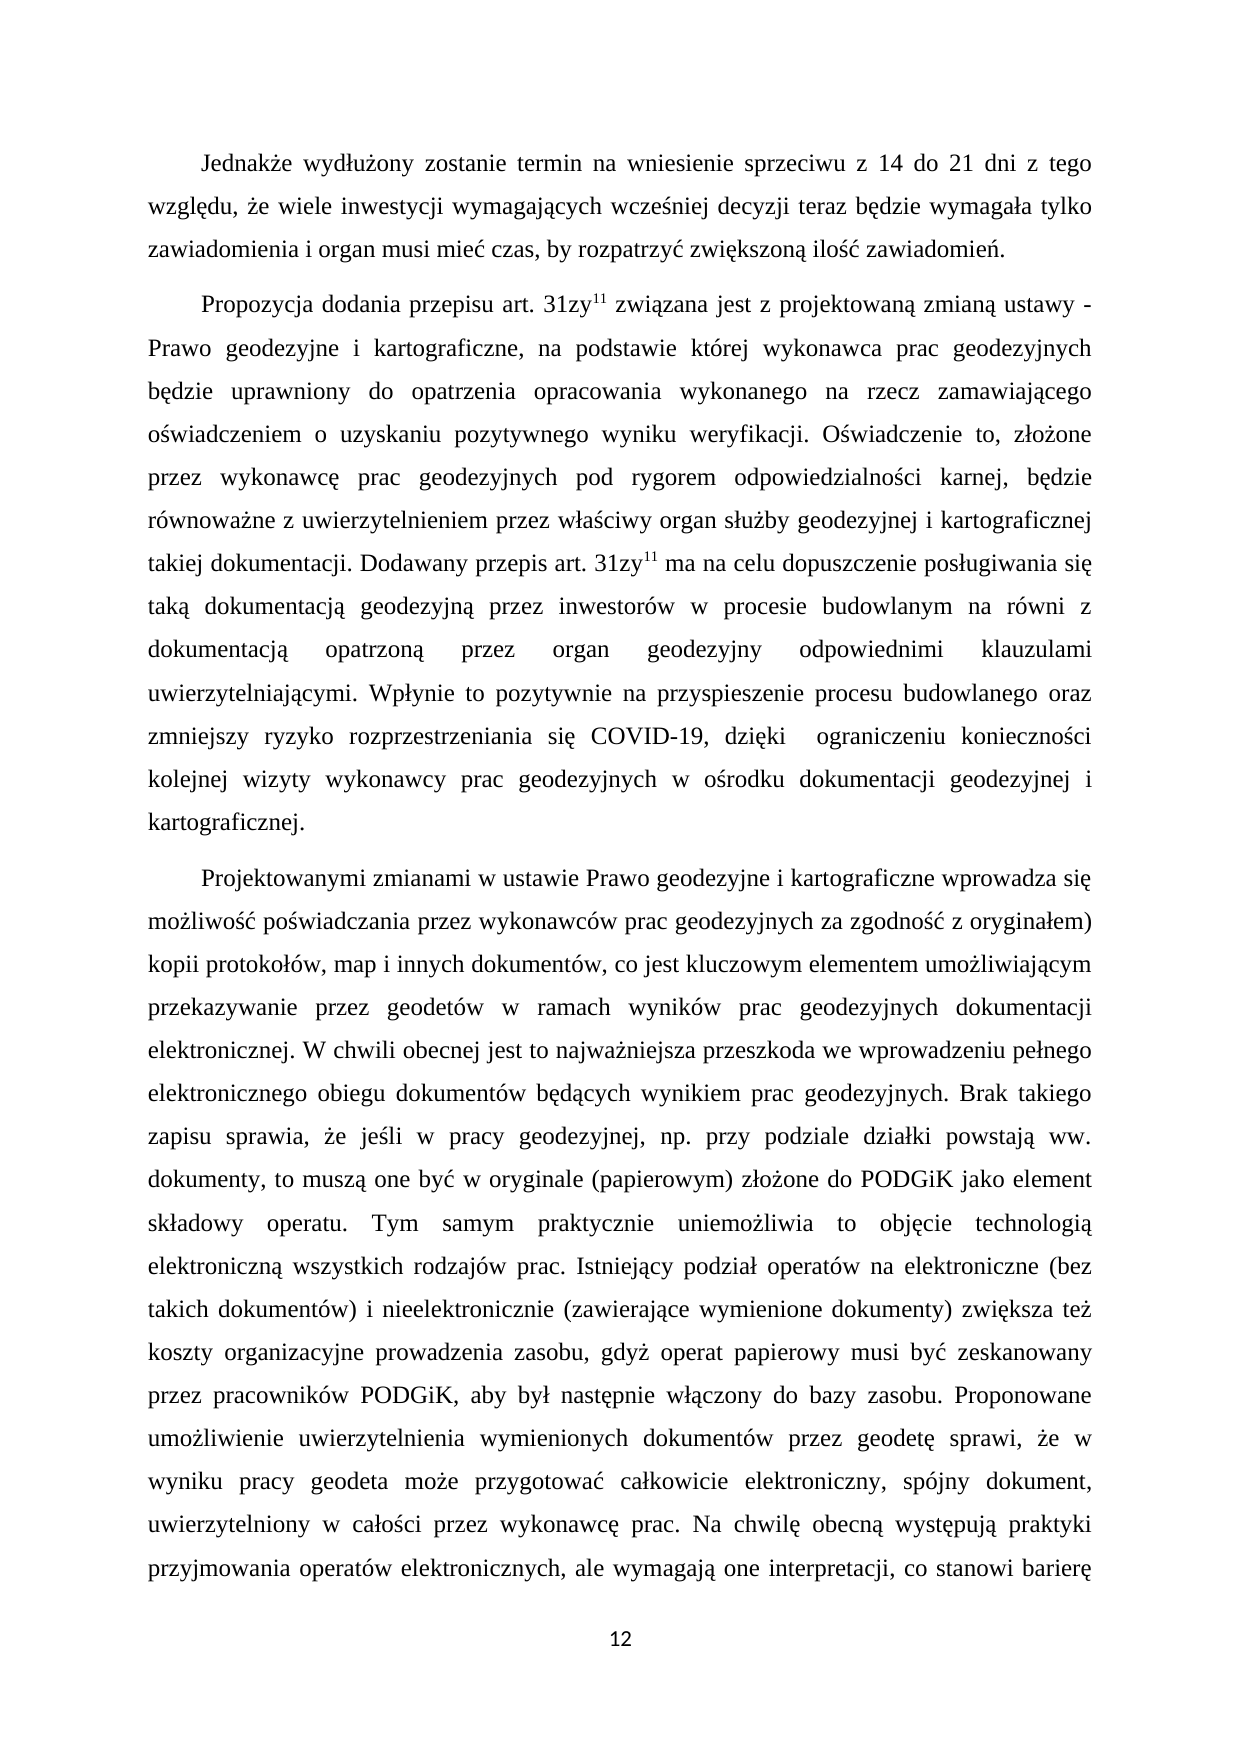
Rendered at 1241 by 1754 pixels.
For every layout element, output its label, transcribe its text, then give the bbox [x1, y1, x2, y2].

text Propozycja dodania przepisu art. 31zy11 związana jest z projektowaną zmianą ustawy - Prawo geodezyjne i kartograficzne, na podstawie której wykonawca prac geodezyjnych będzie uprawniony do opatrzenia opracowania wykonanego na rzecz zamawiającego oświadczeniem o uzyskaniu pozytywnego wyniku weryfikacji. Oświadczenie to, złożone przez wykonawcę prac geodezyjnych pod rygorem odpowiedzialności karnej, będzie równoważne z uwierzytelnieniem przez właściwy organ służby geodezyjnej i kartograficznej takiej dokumentacji. Dodawany przepis art. 31zy11 ma na celu dopuszczenie posługiwania się taką dokumentacją geodezyjną przez inwestorów w procesie budowlanym na równi z dokumentacją opatrzoną przez organ geodezyjny odpowiednimi klauzulami uwierzytelniającymi. Wpłynie to pozytywnie na przyspieszenie procesu budowlanego oraz zmniejszy ryzyko rozprzestrzeniania się COVID-19, dzięki ograniczeniu konieczności kolejnej wizyty wykonawcy prac geodezyjnych w ośrodku dokumentacji geodezyjnej i kartograficznej. [148, 289, 1093, 836]
text Jednakże wydłużony zostanie termin na wniesienie sprzeciwu z 14 do 21 dni z tego względu, że wiele inwestycji wymagających wcześniej decyzji teraz będzie wymagała tylko zawiadomienia i organ musi mieć czas, by rozpatrzyć zwiększoną ilość zawiadomień. [148, 148, 1093, 263]
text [148, 863, 1093, 1581]
